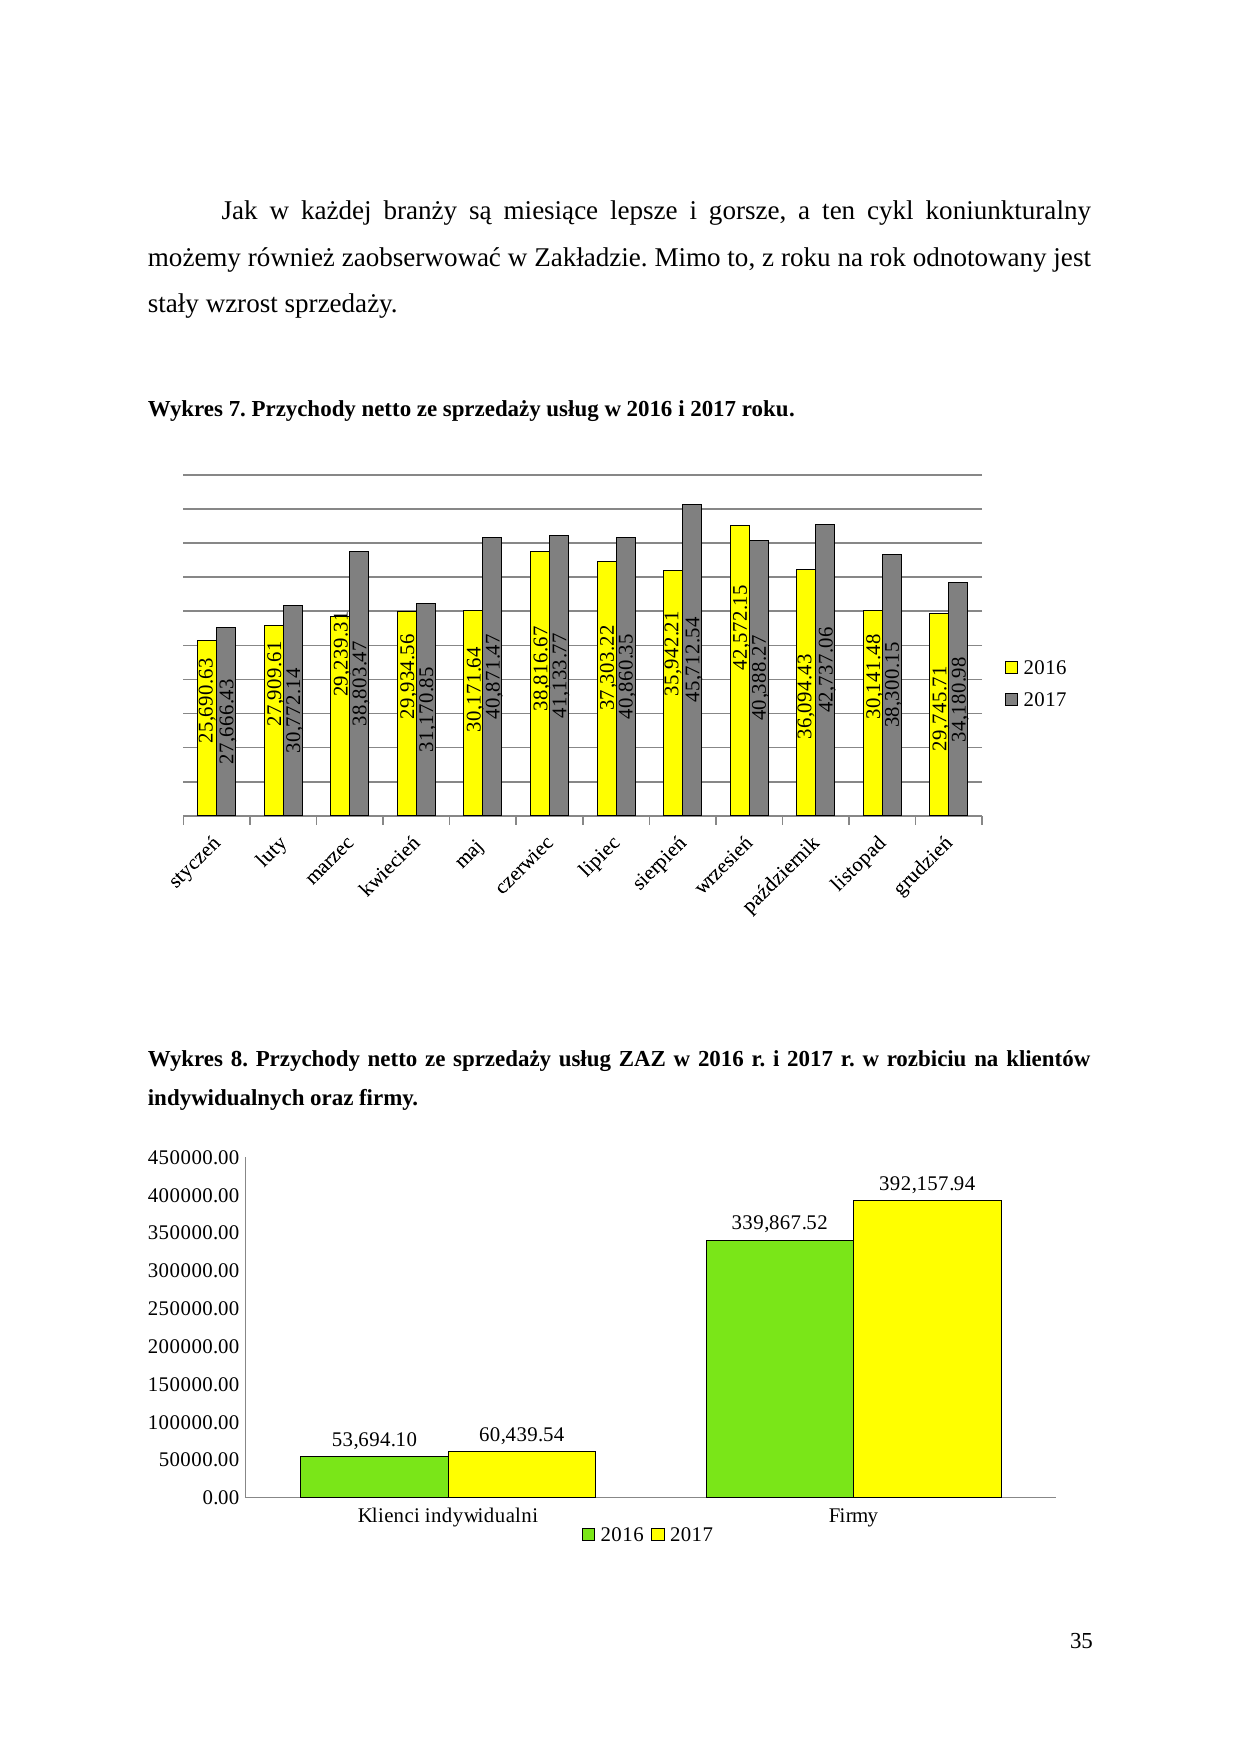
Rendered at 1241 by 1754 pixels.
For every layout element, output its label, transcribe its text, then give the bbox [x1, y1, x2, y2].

text Wykres 7. Przychody netto ze sprzedaży usług w 2016 i 2017 roku. [148, 394, 1093, 421]
text Jak w każdej branży są miesiące lepsze i gorsze, a ten cykl koniunkturalny możemy również zaobserwować w Zakładzie. Mimo to, z roku na rok odnotowany jest stały wzrost sprzedaży. [148, 194, 1093, 319]
text Wykres 8. Przychody netto ze sprzedaży usług ZAZ w 2016 r. i 2017 r. w rozbiciu na klientów indywidualnych oraz firmy. [148, 1045, 1093, 1111]
